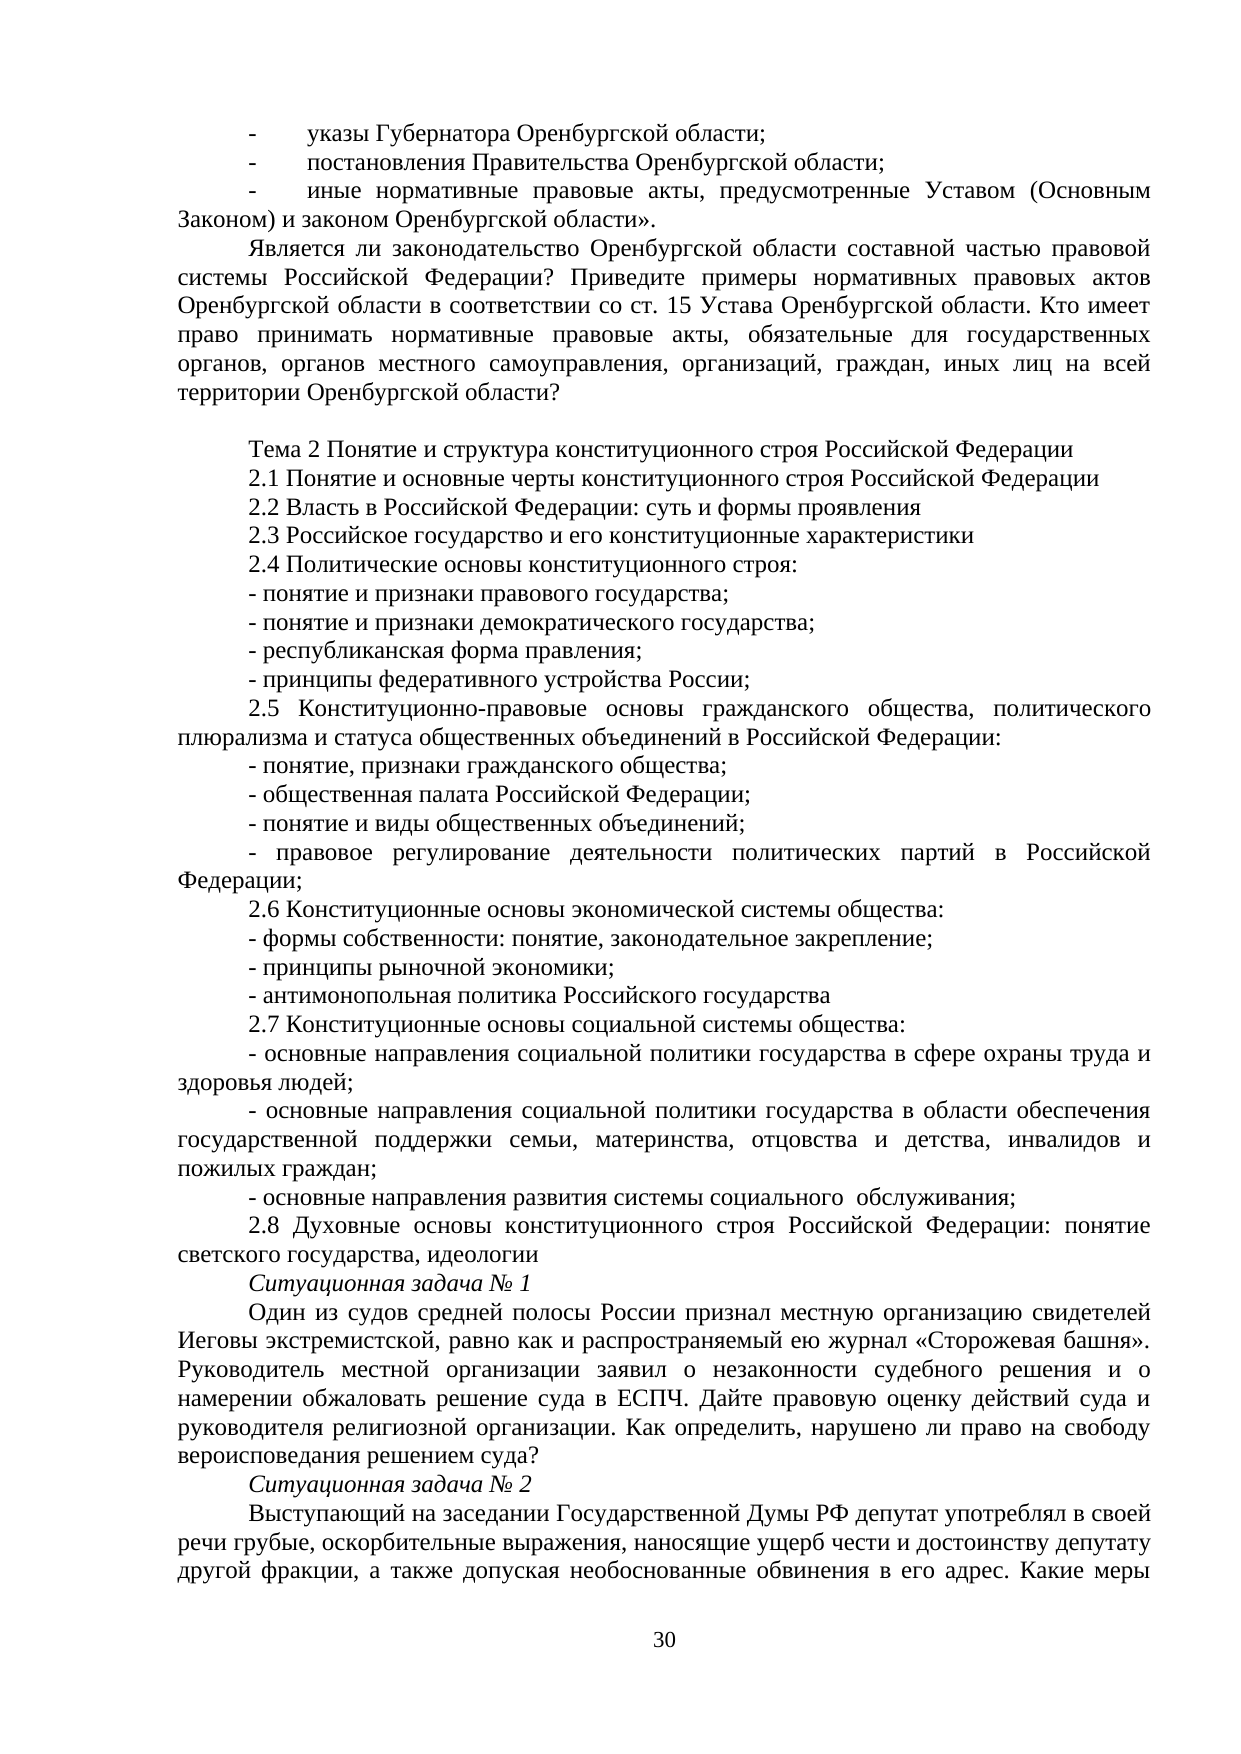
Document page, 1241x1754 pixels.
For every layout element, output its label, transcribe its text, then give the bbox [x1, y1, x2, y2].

text - правовое регулирование деятельности политических партий в Российской Федерации; [177, 837, 1152, 894]
text - республиканская форма правления; [177, 636, 1152, 664]
text - основные направления социальной политики государства в сфере охраны труда и здоровья людей; [177, 1038, 1152, 1096]
text - понятие и виды общественных объединений; [177, 808, 1152, 837]
text 2.7 Конституционные основы социальной системы общества: [177, 1009, 1152, 1038]
text 2.1 Понятие и основные черты конституционного строя Российской Федерации [177, 463, 1152, 492]
text - принципы федеративного устройства России; [177, 664, 1152, 693]
text Один из судов средней полосы России признал местную организацию свидетелей Иеговы экстремистской, равно как и распространяемый ею журнал «Сторожевая башня». Руководитель местной организации заявил о незаконности судебного решения и о намерении обжаловать решение суда в ЕСПЧ. Дайте правовую оценку действий суда и руководителя религиозной организации. Как определить, нарушено ли право на свободу вероисповедания решением суда? [177, 1297, 1152, 1469]
text - общественная палата Российской Федерации; [177, 779, 1152, 808]
text 2.8 Духовные основы конституционного строя Российской Федерации: понятие светского государства, идеологии [177, 1211, 1152, 1268]
text Ситуационная задача № 1 [177, 1268, 1152, 1297]
text - понятие и признаки демократического государства; [177, 607, 1152, 636]
text Является ли законодательство Оренбургской области составной частью правовой системы Российской Федерации? Приведите примеры нормативных правовых актов Оренбургской области в соответствии со ст. 15 Устава Оренбургской области. Кто имеет право принимать нормативные правовые акты, обязательные для государственных органов, органов местного самоуправления, организаций, граждан, иных лиц на всей территории Оренбургской области? [177, 233, 1152, 406]
text - указы Губернатора Оренбургской области; [177, 118, 1152, 147]
text - понятие, признаки гражданского общества; [177, 751, 1152, 779]
text - иные нормативные правовые акты, предусмотренные Уставом (Основным Законом) и законом Оренбургской области». [177, 176, 1152, 233]
text 2.6 Конституционные основы экономической системы общества: [177, 894, 1152, 923]
text 2.4 Политические основы конституционного строя: [177, 549, 1152, 578]
text - понятие и признаки правового государства; [177, 578, 1152, 607]
text 2.3 Российское государство и его конституционные характеристики [177, 521, 1152, 549]
text - основные направления социальной политики государства в области обеспечения государственной поддержки семьи, материнства, отцовства и детства, инвалидов и пожилых граждан; [177, 1096, 1152, 1182]
text - принципы рыночной экономики; [177, 952, 1152, 981]
text Ситуационная задача № 2 [177, 1469, 1152, 1498]
text Тема 2 Понятие и структура конституционного строя Российской Федерации [177, 434, 1152, 463]
text - постановления Правительства Оренбургской области; [177, 147, 1152, 176]
text - формы собственности: понятие, законодательное закрепление; [177, 923, 1152, 952]
text 2.5 Конституционно-правовые основы гражданского общества, политического плюрализма и статуса общественных объединений в Российской Федерации: [177, 693, 1152, 751]
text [177, 1498, 1152, 1584]
text - основные направления развития системы социального обслуживания; [177, 1182, 1152, 1211]
text 2.2 Власть в Российской Федерации: суть и формы проявления [177, 492, 1152, 521]
text - антимонопольная политика Российского государства [177, 981, 1152, 1009]
